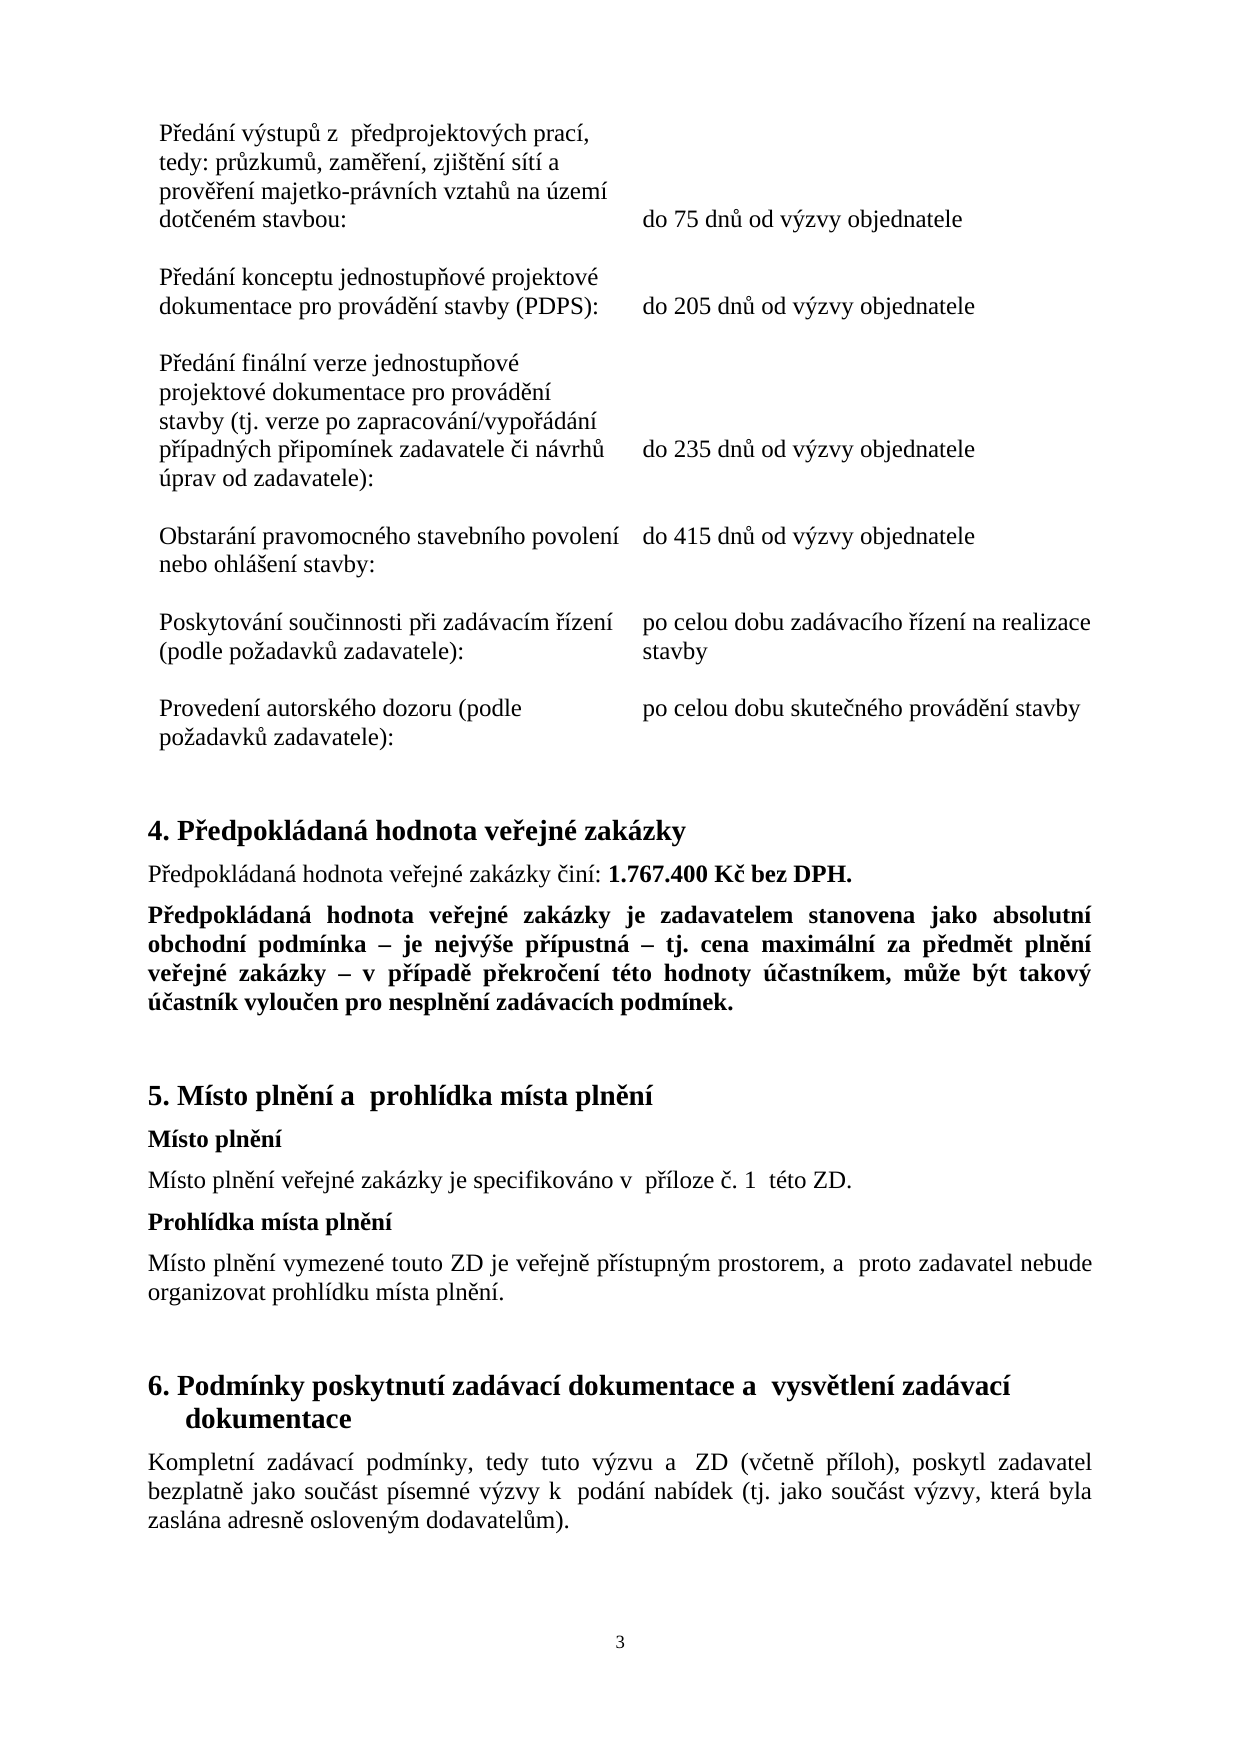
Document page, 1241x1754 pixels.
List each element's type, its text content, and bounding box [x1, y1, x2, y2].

table_cell do 235 dnů od výzvy objednatele [631, 348, 1107, 521]
list Podmínky poskytnutí zadávací dokumentace a vysvětlení zadávací dokumentace [148, 1368, 1093, 1435]
list Místo plnění a prohlídka místa plnění [148, 1078, 1093, 1112]
list Předpokládaná hodnota veřejné zakázky činí: 1.767.400 Kč bez DPH. [148, 859, 1093, 888]
table_cell do 75 dnů od výzvy objednatele [631, 118, 1107, 262]
table_cell Provedení autorského dozoru (podle požadavků zadavatele): [148, 693, 631, 751]
table_cell po celou dobu skutečného provádění stavby [631, 693, 1107, 751]
text Místo plnění vymezené touto ZD je veřejně přístupným prostorem, a proto zadavatel nebude organizovat prohlídku místa plnění. [148, 1248, 1093, 1305]
text Místo plnění veřejné zakázky je specifikováno v příloze č. 1 této ZD. [148, 1165, 1093, 1194]
table_cell Předání finální verze jednostupňové projektové dokumentace pro provádění stavby (tj. verze po zapracování/vypořádání případných připomínek zadavatele či návrhů úprav od zadavatele): [148, 348, 631, 521]
text Prohlídka místa plnění [148, 1207, 1093, 1235]
list Předpokládaná hodnota veřejné zakázky [148, 813, 1093, 847]
text Místo plnění [148, 1124, 1093, 1153]
text Kompletní zadávací podmínky, tedy tuto výzvu a ZD (včetně příloh), poskytl zadavatel bezplatně jako součást písemné výzvy k podání nabídek (tj. jako součást výzvy, která byla zaslána adresně osloveným dodavatelům). [148, 1447, 1093, 1534]
text Předpokládaná hodnota veřejné zakázky je zadavatelem stanovena jako absolutní obchodní podmínka – je nejvýše přípustná – tj. cena maximální za předmět plnění veřejné zakázky – v případě překročení této hodnoty účastníkem, může být takový účastník vyloučen pro nesplnění zadávacích podmínek. [148, 901, 1093, 1016]
table_cell do 415 dnů od výzvy objednatele po celou dobu zadávacího řízení na realizace stavby [631, 521, 1107, 693]
table_cell Předání výstupů z předprojektových prací, tedy: průzkumů, zaměření, zjištění sítí a prověření majetko-právních vztahů na území dotčeném stavbou: [148, 118, 631, 262]
table_cell Obstarání pravomocného stavebního povolení nebo ohlášení stavby: Poskytování součinnosti při zadávacím řízení (podle požadavků zadavatele): [148, 521, 631, 693]
table_cell Předání konceptu jednostupňové projektové dokumentace pro provádění stavby (PDPS): [148, 262, 631, 348]
table_cell do 205 dnů od výzvy objednatele [631, 262, 1107, 348]
